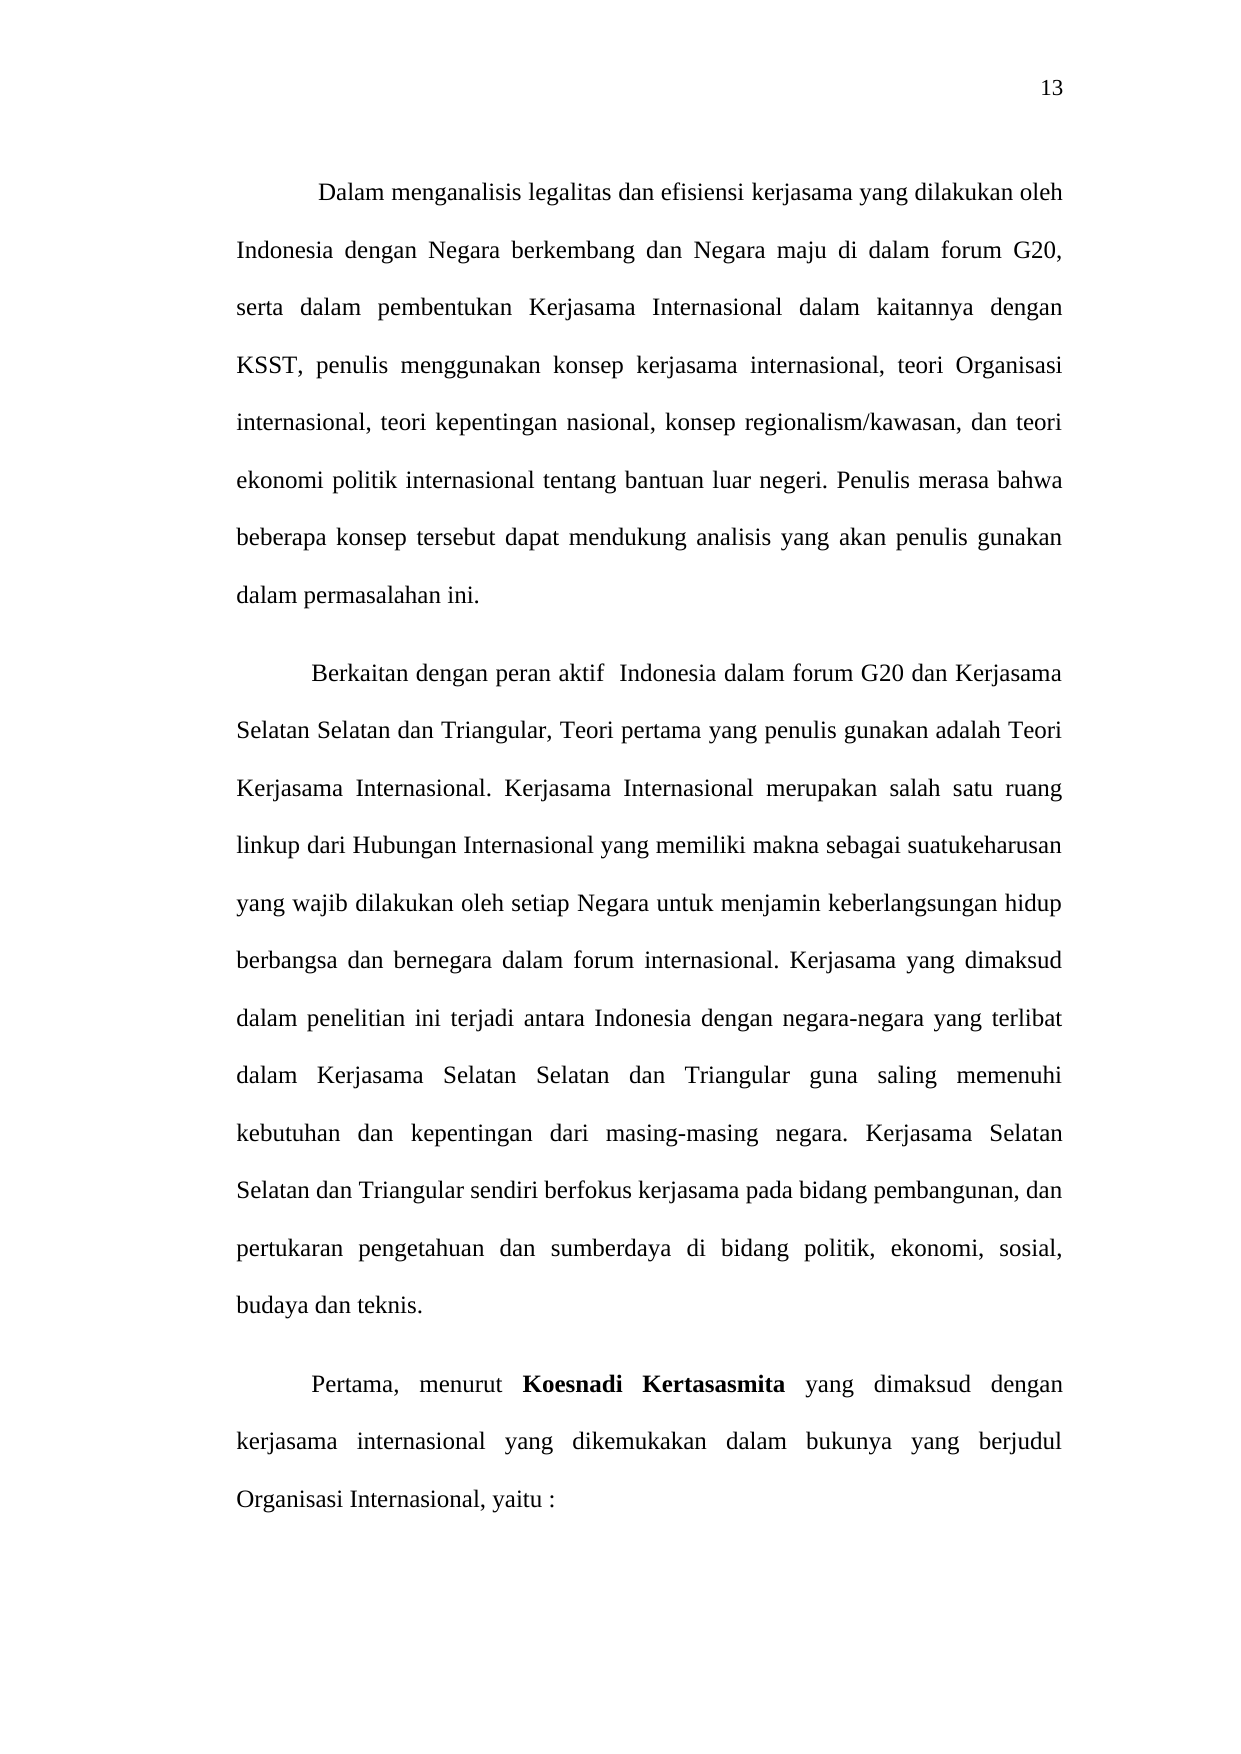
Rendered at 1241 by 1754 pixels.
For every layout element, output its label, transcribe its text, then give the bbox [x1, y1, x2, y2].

text Pertama, menurut Koesnadi Kertasasmita yang dimaksud dengan kerjasama internasional yang dikemukakan dalam bukunya yang berjudul Organisasi Internasional, yaitu : [236, 1369, 1063, 1513]
text Berkaitan dengan peran aktif Indonesia dalam forum G20 dan Kerjasama Selatan Selatan dan Triangular, Teori pertama yang penulis gunakan adalah Teori Kerjasama Internasional. Kerjasama Internasional merupakan salah satu ruang linkup dari Hubungan Internasional yang memiliki makna sebagai suatukeharusan yang wajib dilakukan oleh setiap Negara untuk menjamin keberlangsungan hidup berbangsa dan bernegara dalam forum internasional. Kerjasama yang dimaksud dalam penelitian ini terjadi antara Indonesia dengan negara-negara yang terlibat dalam Kerjasama Selatan Selatan dan Triangular guna saling memenuhi kebutuhan dan kepentingan dari masing-masing negara. Kerjasama Selatan Selatan dan Triangular sendiri berfokus kerjasama pada bidang pembangunan, dan pertukaran pengetahuan dan sumberdaya di bidang politik, ekonomi, sosial, budaya dan teknis. [236, 658, 1063, 1319]
text Dalam menganalisis legalitas dan efisiensi kerjasama yang dilakukan oleh Indonesia dengan Negara berkembang dan Negara maju di dalam forum G20, serta dalam pembentukan Kerjasama Internasional dalam kaitannya dengan KSST, penulis menggunakan konsep kerjasama internasional, teori Organisasi internasional, teori kepentingan nasional, konsep regionalism/kawasan, dan teori ekonomi politik internasional tentang bantuan luar negeri. Penulis merasa bahwa beberapa konsep tersebut dapat mendukung analisis yang akan penulis gunakan dalam permasalahan ini. [236, 177, 1063, 608]
